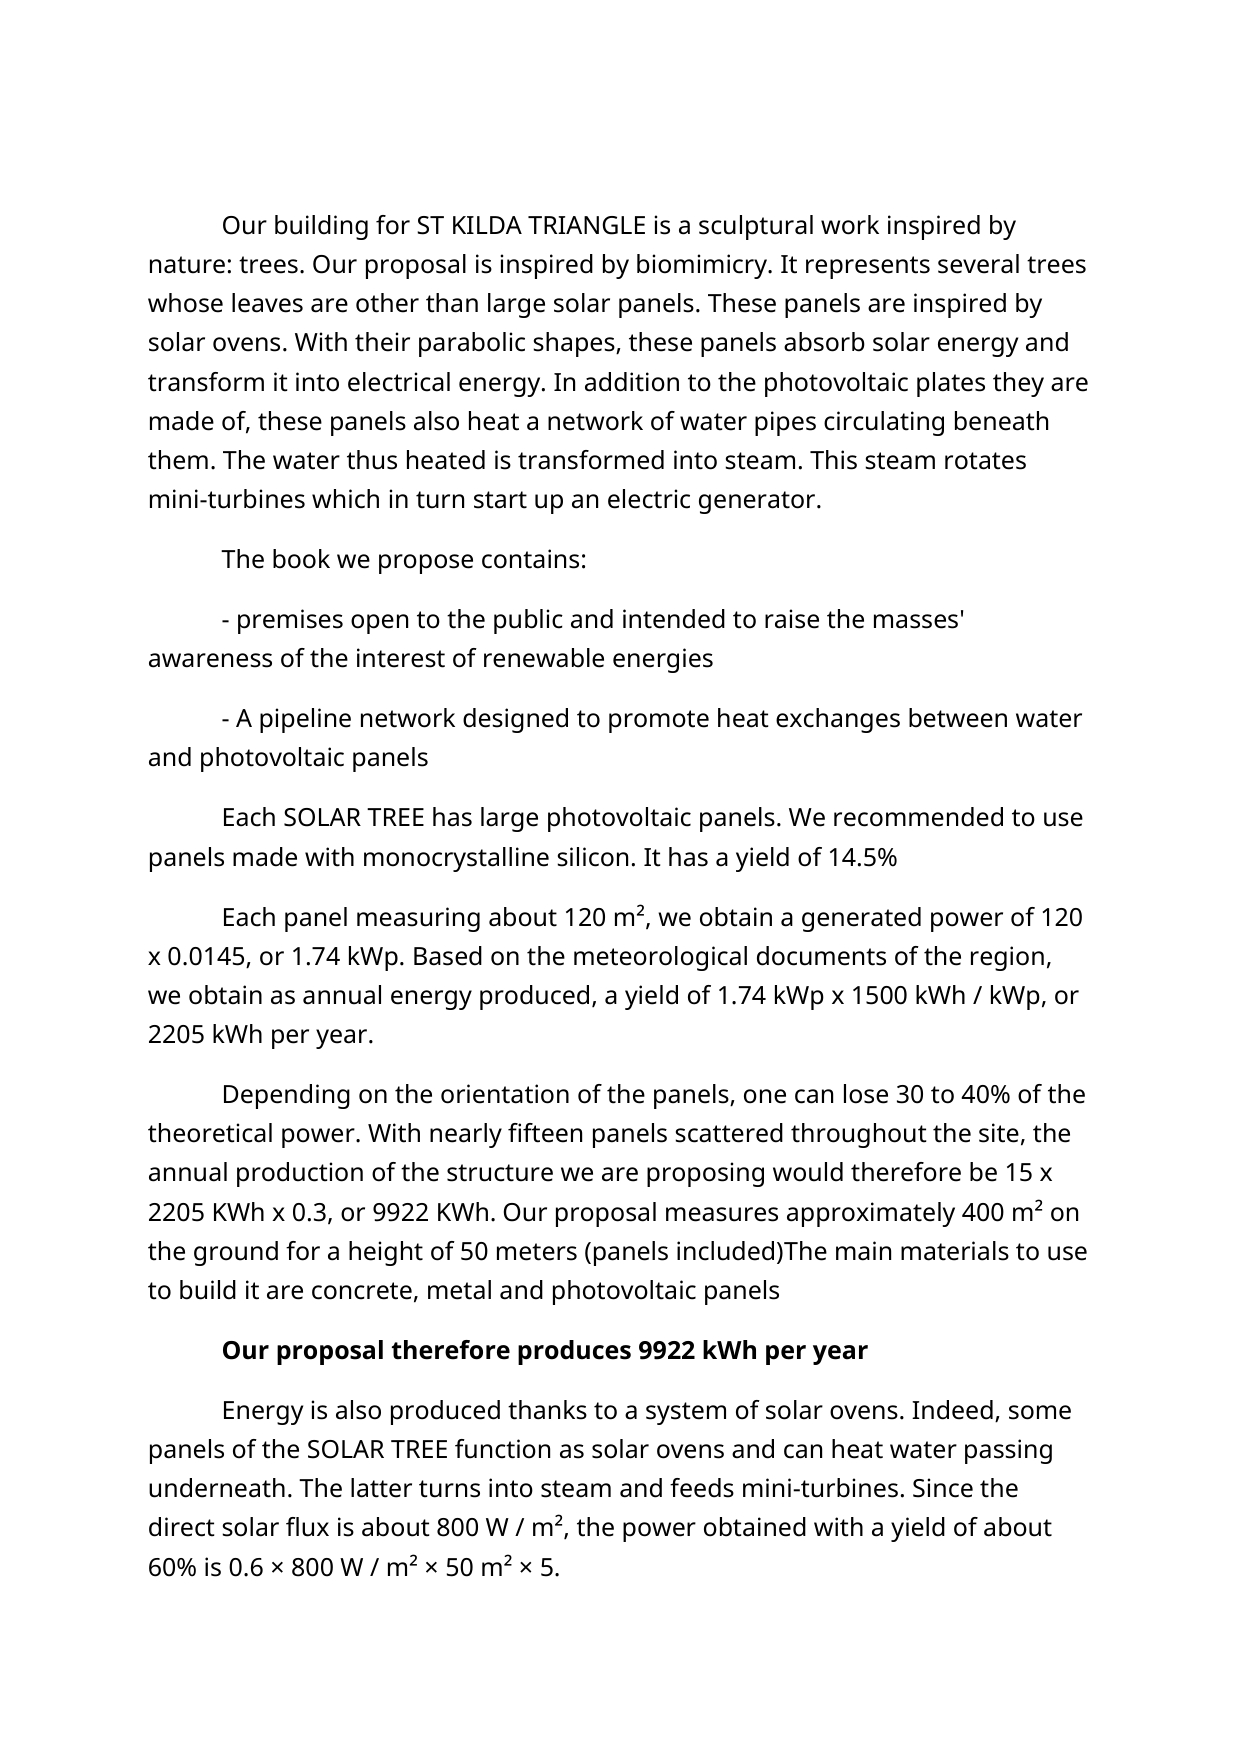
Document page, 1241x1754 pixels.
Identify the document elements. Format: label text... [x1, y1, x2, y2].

text Each SOLAR TREE has large photovoltaic panels. We recommended to use panels made with monocrystalline silicon. It has a yield of 14.5% [148, 800, 1093, 873]
text Energy is also produced thanks to a system of solar ovens. Indeed, some panels of the SOLAR TREE function as solar ovens and can heat water passing underneath. The latter turns into steam and feeds mini-turbines. Since the direct solar flux is about 800 W / m², the power obtained with a yield of about 60% is 0.6 × 800 W / m² × 50 m² × 5. [148, 1393, 1093, 1583]
text Our proposal therefore produces 9922 kWh per year [148, 1333, 1093, 1367]
text - premises open to the public and intended to raise the masses' awareness of the interest of renewable energies [148, 602, 1093, 675]
text Our building for ST KILDA TRIANGLE is a sculptural work inspired by nature: trees. Our proposal is inspired by biomimicry. It represents several trees whose leaves are other than large solar panels. These panels are inspired by solar ovens. With their parabolic shapes, these panels absorb solar energy and transform it into electrical energy. In addition to the photovoltaic plates they are made of, these panels also heat a network of water pipes circulating beneath them. The water thus heated is transformed into steam. This steam rotates mini-turbines which in turn start up an electric generator. [148, 208, 1093, 516]
text - A pipeline network designed to promote heat exchanges between water and photovoltaic panels [148, 701, 1093, 774]
text Each panel measuring about 120 m², we obtain a generated power of 120 x 0.0145, or 1.74 kWp. Based on the meteorological documents of the region, we obtain as annual energy produced, a yield of 1.74 kWp x 1500 kWh / kWp, or 2205 kWh per year. [148, 899, 1093, 1051]
text The book we propose contains: [148, 542, 1093, 576]
text Depending on the orientation of the panels, one can lose 30 to 40% of the theoretical power. With nearly fifteen panels scattered throughout the site, the annual production of the structure we are proposing would therefore be 15 x 2205 KWh x 0.3, or 9922 KWh. Our proposal measures approximately 400 m² on the ground for a height of 50 meters (panels included)The main materials to use to build it are concrete, metal and photovoltaic panels [148, 1077, 1093, 1307]
